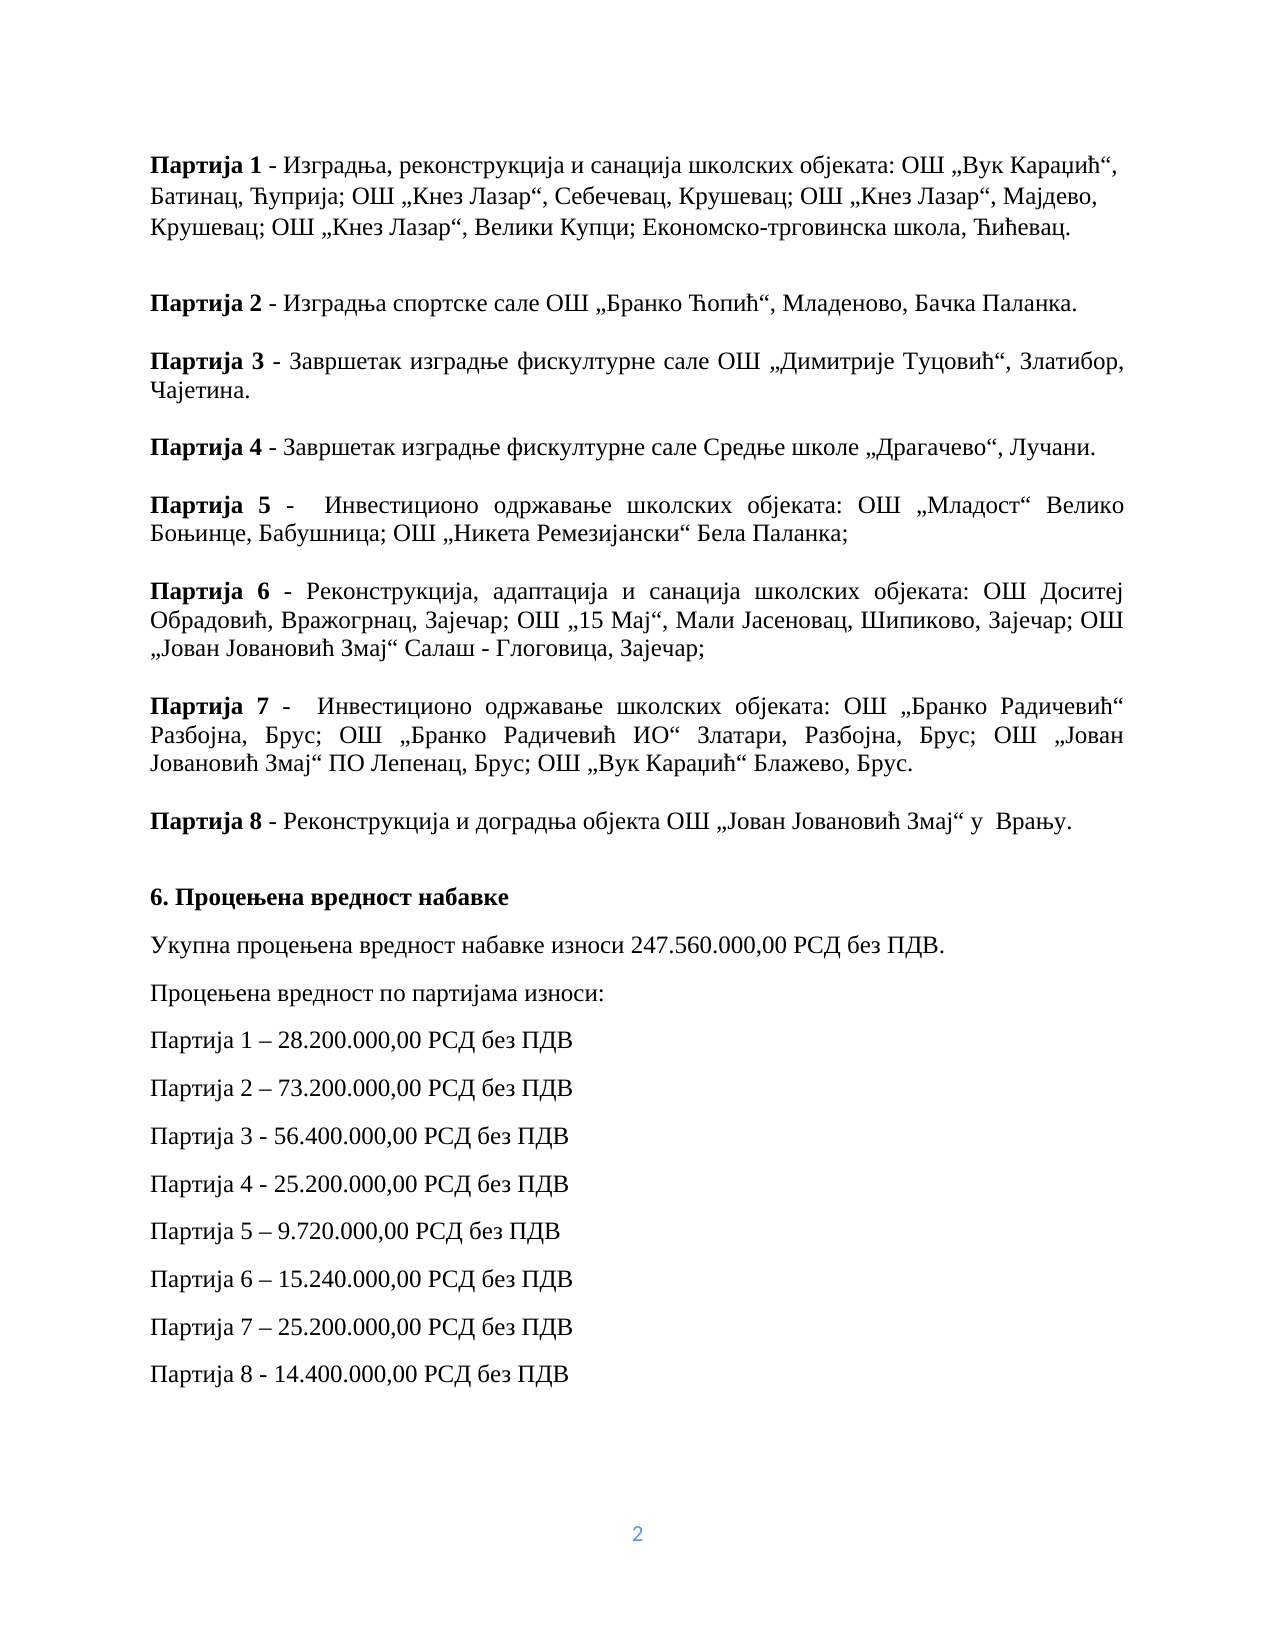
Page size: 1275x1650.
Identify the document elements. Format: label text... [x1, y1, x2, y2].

text Партија 2 – 73.200.000,00 РСД без ПДВ [150, 1073, 1125, 1102]
text Партија 1 - Изградња, реконструкција и санација школских објеката: ОШ „Вук Караџић“, Батинац, Ћуприја; ОШ „Кнез Лазар“, Себечевац, Крушевац; ОШ „Кнез Лазар“, Мајдево, Крушевац; ОШ „Кнез Лазар“, Велики Купци; Економско-трговинска школа, Ћићевац. [150, 150, 1125, 241]
text Партија 6 – 15.240.000,00 РСД без ПДВ [150, 1264, 1125, 1293]
text Процењена вредност по партијама износи: [150, 978, 1125, 1007]
text Партија 1 – 28.200.000,00 РСД без ПДВ [150, 1026, 1125, 1054]
text Партија 6 - Реконструкција, адаптација и санација школских објеката: ОШ Доситеј Обрадовић, Вражогрнац, Зајечар; ОШ „15 Мај“, Мали Јасеновац, Шипиково, Зајечар; ОШ „Јован Јовановић Змај“ Салаш - Глоговица, Зајечар; [150, 576, 1125, 662]
text Партија 4 - Завршетак изградње фискултурне сале Средње школе „Драгачево“, Лучани. [150, 432, 1125, 461]
text 6. Процењена вредност набавке [150, 882, 1125, 911]
text Партија 5 – 9.720.000,00 РСД без ПДВ [150, 1216, 1125, 1245]
text Партија 5 - Инвестиционо одржавање школских објеката: ОШ „Младост“ Велико Боњинце, Бабушница; ОШ „Никета Ремезијански“ Бела Паланка; [150, 490, 1125, 547]
text Укупна процењена вредност набавке износи 247.560.000,00 РСД без ПДВ. [150, 930, 1125, 959]
text Партија 7 – 25.200.000,00 РСД без ПДВ [150, 1312, 1125, 1341]
text Партија 3 - Завршетак изградње фискултурне сале ОШ „Димитрије Туцовић“, Златибор, Чајетина. [150, 346, 1125, 403]
text Партија 2 - Изградња спортске сале ОШ „Бранко Ћопић“, Младеново, Бачка Паланка. [150, 288, 1125, 317]
text Партија 7 - Инвестиционо одржавање школских објеката: ОШ „Бранко Радичевић“ Разбојна, Брус; ОШ „Бранко Радичевић ИО“ Златари, Разбојна, Брус; ОШ „Јован Јовановић Змај“ ПО Лепенац, Брус; ОШ „Вук Караџић“ Блажево, Брус. [150, 691, 1125, 777]
text Партија 8 - 14.400.000,00 РСД без ПДВ [150, 1359, 1125, 1388]
text Партија 8 - Реконструкција и доградња објекта ОШ „Јован Јовановић Змај“ у Врању. [150, 806, 1125, 835]
text Партија 4 - 25.200.000,00 РСД без ПДВ [150, 1169, 1125, 1197]
text Партија 3 - 56.400.000,00 РСД без ПДВ [150, 1121, 1125, 1150]
